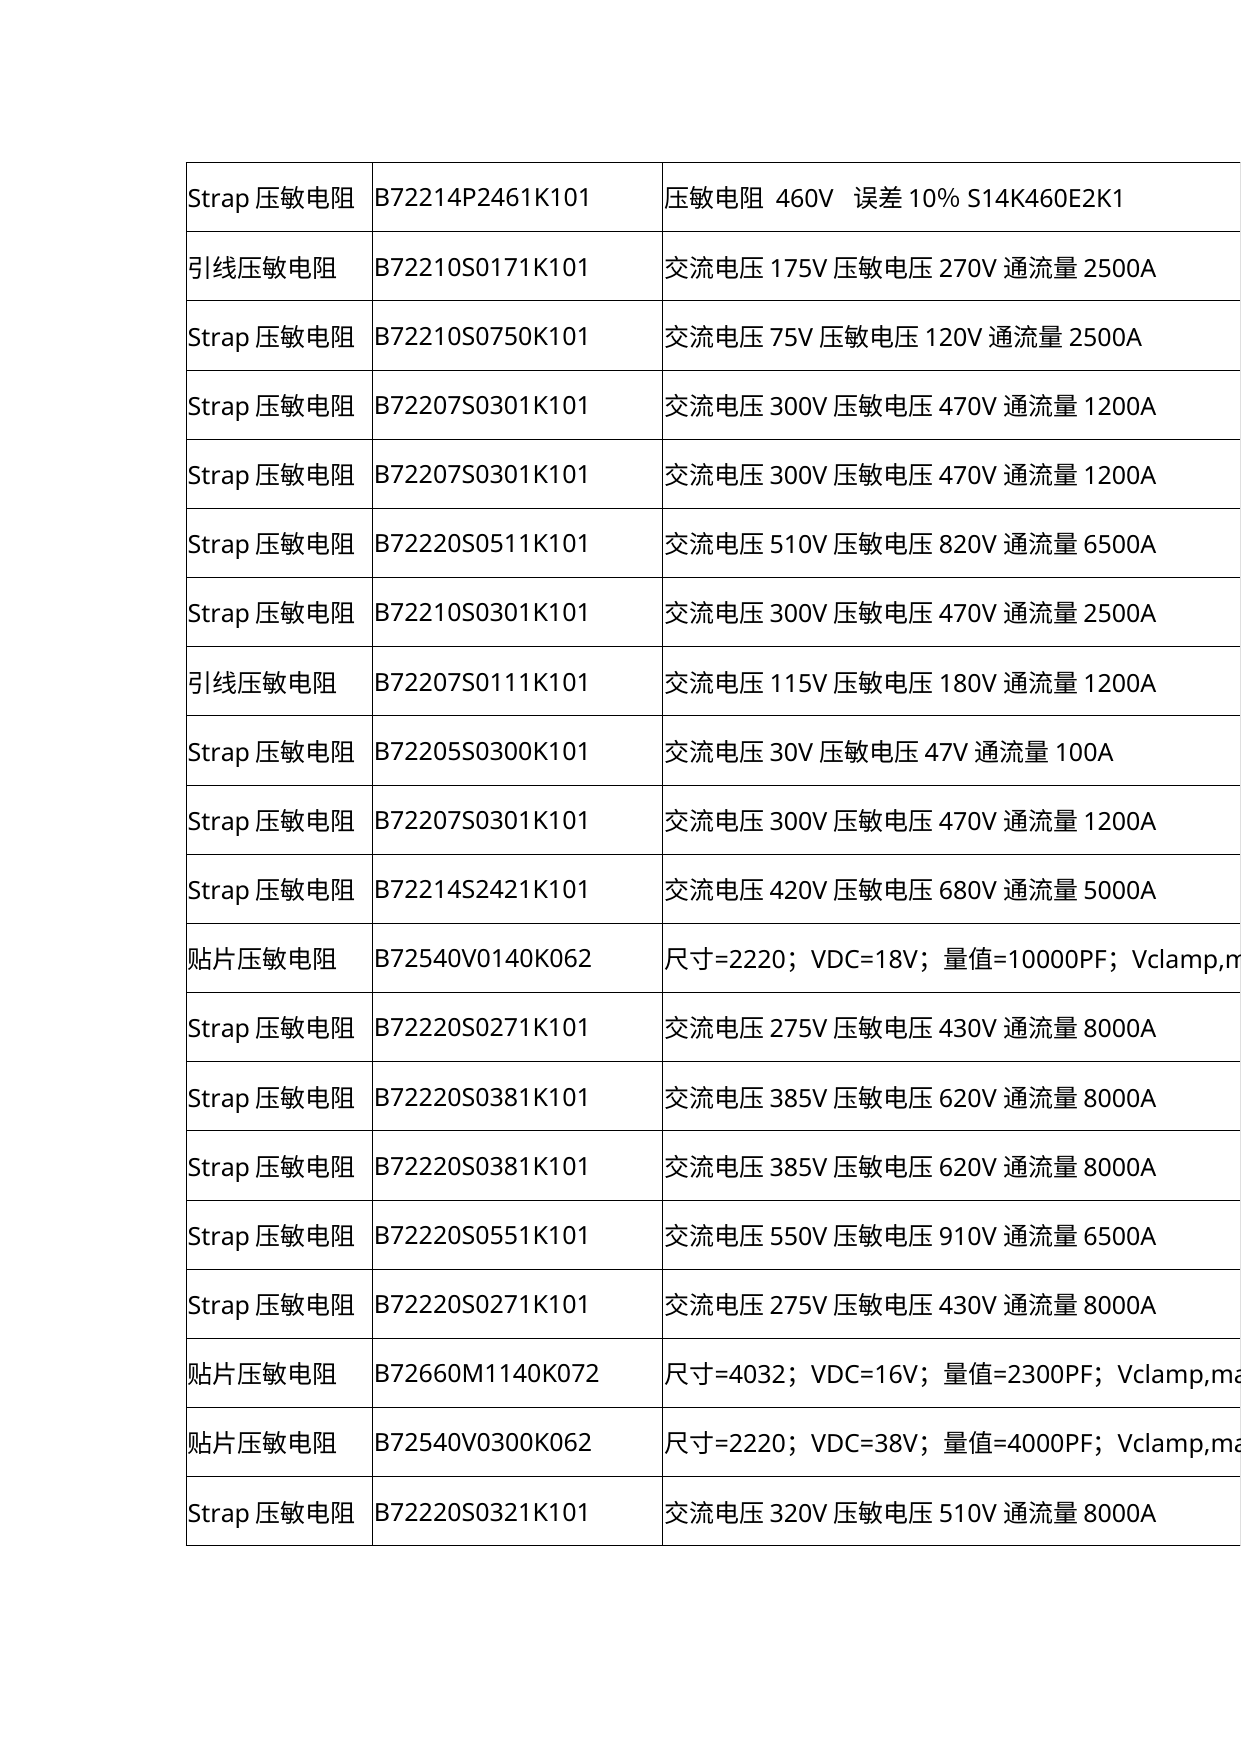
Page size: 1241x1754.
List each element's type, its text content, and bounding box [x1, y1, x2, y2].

table_cell B72220S0321K101 [373, 1477, 662, 1545]
table_cell 交流电压275V 压敏电压430V 通流量8000A [663, 1270, 1240, 1338]
table_cell B72214P2461K101 [373, 163, 662, 231]
table_cell 交流电压320V 压敏电压510V 通流量8000A [663, 1477, 1240, 1545]
table_cell 交流电压300V 压敏电压470V 通流量2500A [663, 578, 1240, 646]
table_cell 交流电压300V 压敏电压470V 通流量1200A [663, 440, 1240, 508]
table_cell 引线压敏电阻 [187, 647, 372, 715]
table_cell B72207S0301K101 [373, 371, 662, 439]
table_cell 尺寸=4032；VDC=16V；量值=2300PF；Vclamp,max [663, 1339, 1240, 1407]
table_cell Strap压敏电阻 [187, 1201, 372, 1269]
table_cell B72220S0271K101 [373, 1270, 662, 1338]
table_cell B72207S0111K101 [373, 647, 662, 715]
table_cell 交流电压300V 压敏电压470V 通流量1200A [663, 786, 1240, 854]
table_cell B72540V0140K062 [373, 924, 662, 992]
table_cell 贴片压敏电阻 [187, 1408, 372, 1476]
table_cell Strap压敏电阻 [187, 993, 372, 1061]
table_cell 交流电压275V 压敏电压430V 通流量8000A [663, 993, 1240, 1061]
table_cell Strap压敏电阻 [187, 1477, 372, 1545]
table_cell Strap压敏电阻 [187, 440, 372, 508]
table_cell B72210S0750K101 [373, 301, 662, 369]
table_cell Strap压敏电阻 [187, 509, 372, 577]
table_cell 交流电压550V 压敏电压910V 通流量6500A [663, 1201, 1240, 1269]
table_cell Strap压敏电阻 [187, 855, 372, 923]
table_cell 交流电压385V 压敏电压620V 通流量8000A [663, 1062, 1240, 1130]
table_cell 交流电压420V 压敏电压680V 通流量5000A [663, 855, 1240, 923]
table_cell 交流电压510V 压敏电压820V 通流量6500A [663, 509, 1240, 577]
table_cell B72660M1140K072 [373, 1339, 662, 1407]
table_cell B72205S0300K101 [373, 716, 662, 784]
table_cell 交流电压385V 压敏电压620V 通流量8000A [663, 1131, 1240, 1199]
table_cell B72210S0301K101 [373, 578, 662, 646]
table_cell 压敏电阻 460V 误差10％ S14K460E2K1 [663, 163, 1240, 231]
table_cell Strap压敏电阻 [187, 163, 372, 231]
table_cell 交流电压300V 压敏电压470V 通流量1200A [663, 371, 1240, 439]
table_cell 交流电压175V 压敏电压270V 通流量2500A [663, 232, 1240, 300]
table_cell 交流电压30V 压敏电压47V 通流量100A [663, 716, 1240, 784]
table_cell B72220S0551K101 [373, 1201, 662, 1269]
table_cell Strap压敏电阻 [187, 1131, 372, 1199]
table_cell 引线压敏电阻 [187, 232, 372, 300]
table_cell 交流电压115V 压敏电压180V 通流量1200A [663, 647, 1240, 715]
table_cell Strap压敏电阻 [187, 371, 372, 439]
table_cell Strap压敏电阻 [187, 716, 372, 784]
table_cell B72220S0271K101 [373, 993, 662, 1061]
table_cell 贴片压敏电阻 [187, 924, 372, 992]
table_cell 尺寸=2220；VDC=38V；量值=4000PF；Vclamp,max [663, 1408, 1240, 1476]
table_cell 交流电压75V 压敏电压120V 通流量2500A [663, 301, 1240, 369]
table_cell B72207S0301K101 [373, 440, 662, 508]
table_cell 贴片压敏电阻 [187, 1339, 372, 1407]
table_cell Strap压敏电阻 [187, 1270, 372, 1338]
table_cell Strap压敏电阻 [187, 786, 372, 854]
table_cell 尺寸=2220；VDC=18V；量值=10000PF；Vclamp,max [663, 924, 1240, 992]
table_cell B72220S0381K101 [373, 1062, 662, 1130]
table_cell Strap压敏电阻 [187, 578, 372, 646]
table_cell Strap压敏电阻 [187, 1062, 372, 1130]
table_cell B72220S0511K101 [373, 509, 662, 577]
table_cell B72207S0301K101 [373, 786, 662, 854]
table_cell B72214S2421K101 [373, 855, 662, 923]
table_cell B72540V0300K062 [373, 1408, 662, 1476]
table_cell B72210S0171K101 [373, 232, 662, 300]
table_cell B72220S0381K101 [373, 1131, 662, 1199]
table_cell Strap压敏电阻 [187, 301, 372, 369]
